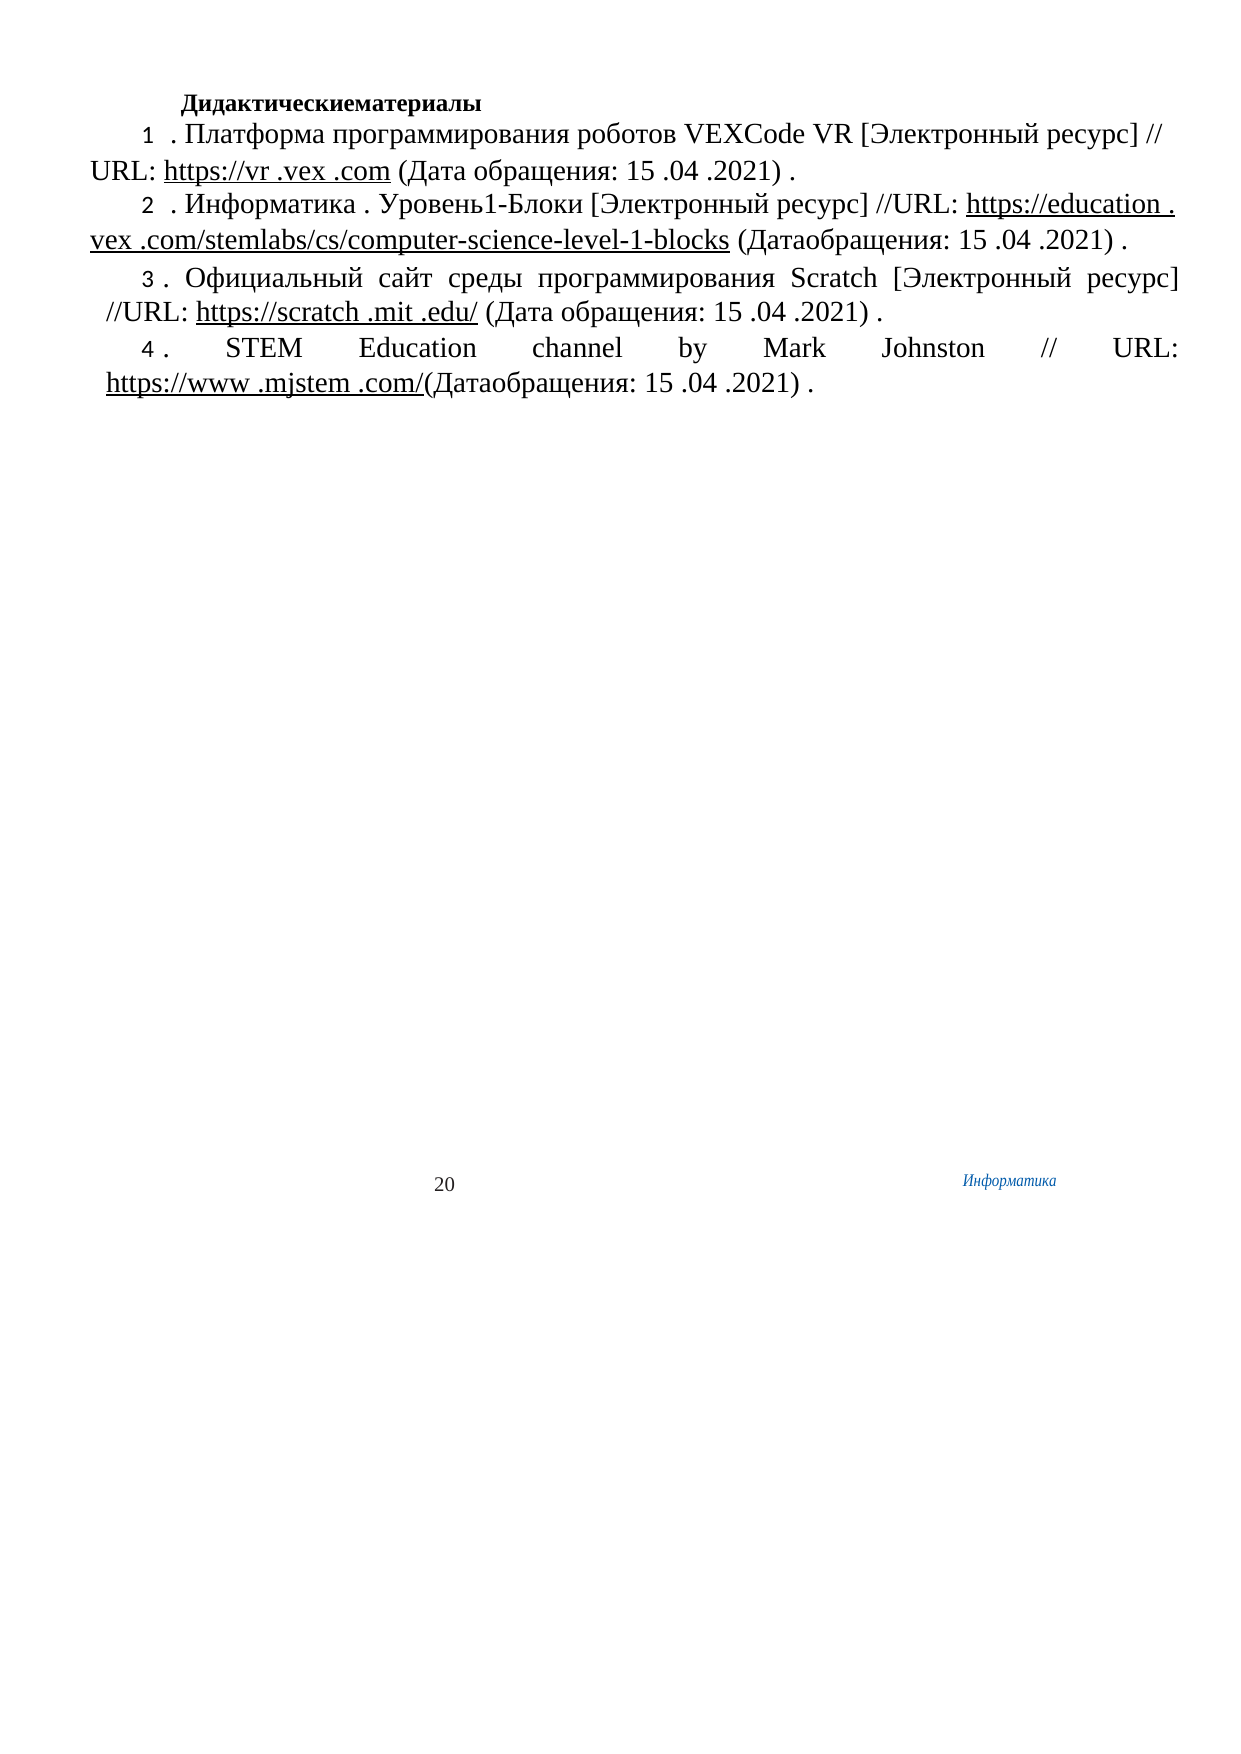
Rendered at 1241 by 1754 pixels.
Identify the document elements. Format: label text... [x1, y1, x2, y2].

list . STEM Education channel by Mark Johnston // URL: https://www .mjstem .com/(Датаобращения: 15 .04 .2021) . [106, 330, 1180, 398]
subtitle Дидактическиематериалы [181, 88, 1061, 117]
list . Официальный сайт среды программирования Scratch [Электронный ресурс] //URL: https://scratch .mit .edu/ (Дата обращения: 15 .04 .2021) . [106, 260, 1180, 328]
text URL: https://vr .vex .com (Дата обращения: 15 .04 .2021) . [90, 153, 1180, 186]
list . Платформа программирования роботов VEXCode VR [Электронный ресурс] // [106, 117, 1180, 150]
list . Информатика . Уровень1-Блоки [Электронный ресурс] //URL: https://education . [106, 186, 1180, 220]
text vex .com/stemlabs/cs/computer-science-level-1-blocks (Датаобращения: 15 .04 .2021) . [90, 222, 1181, 256]
